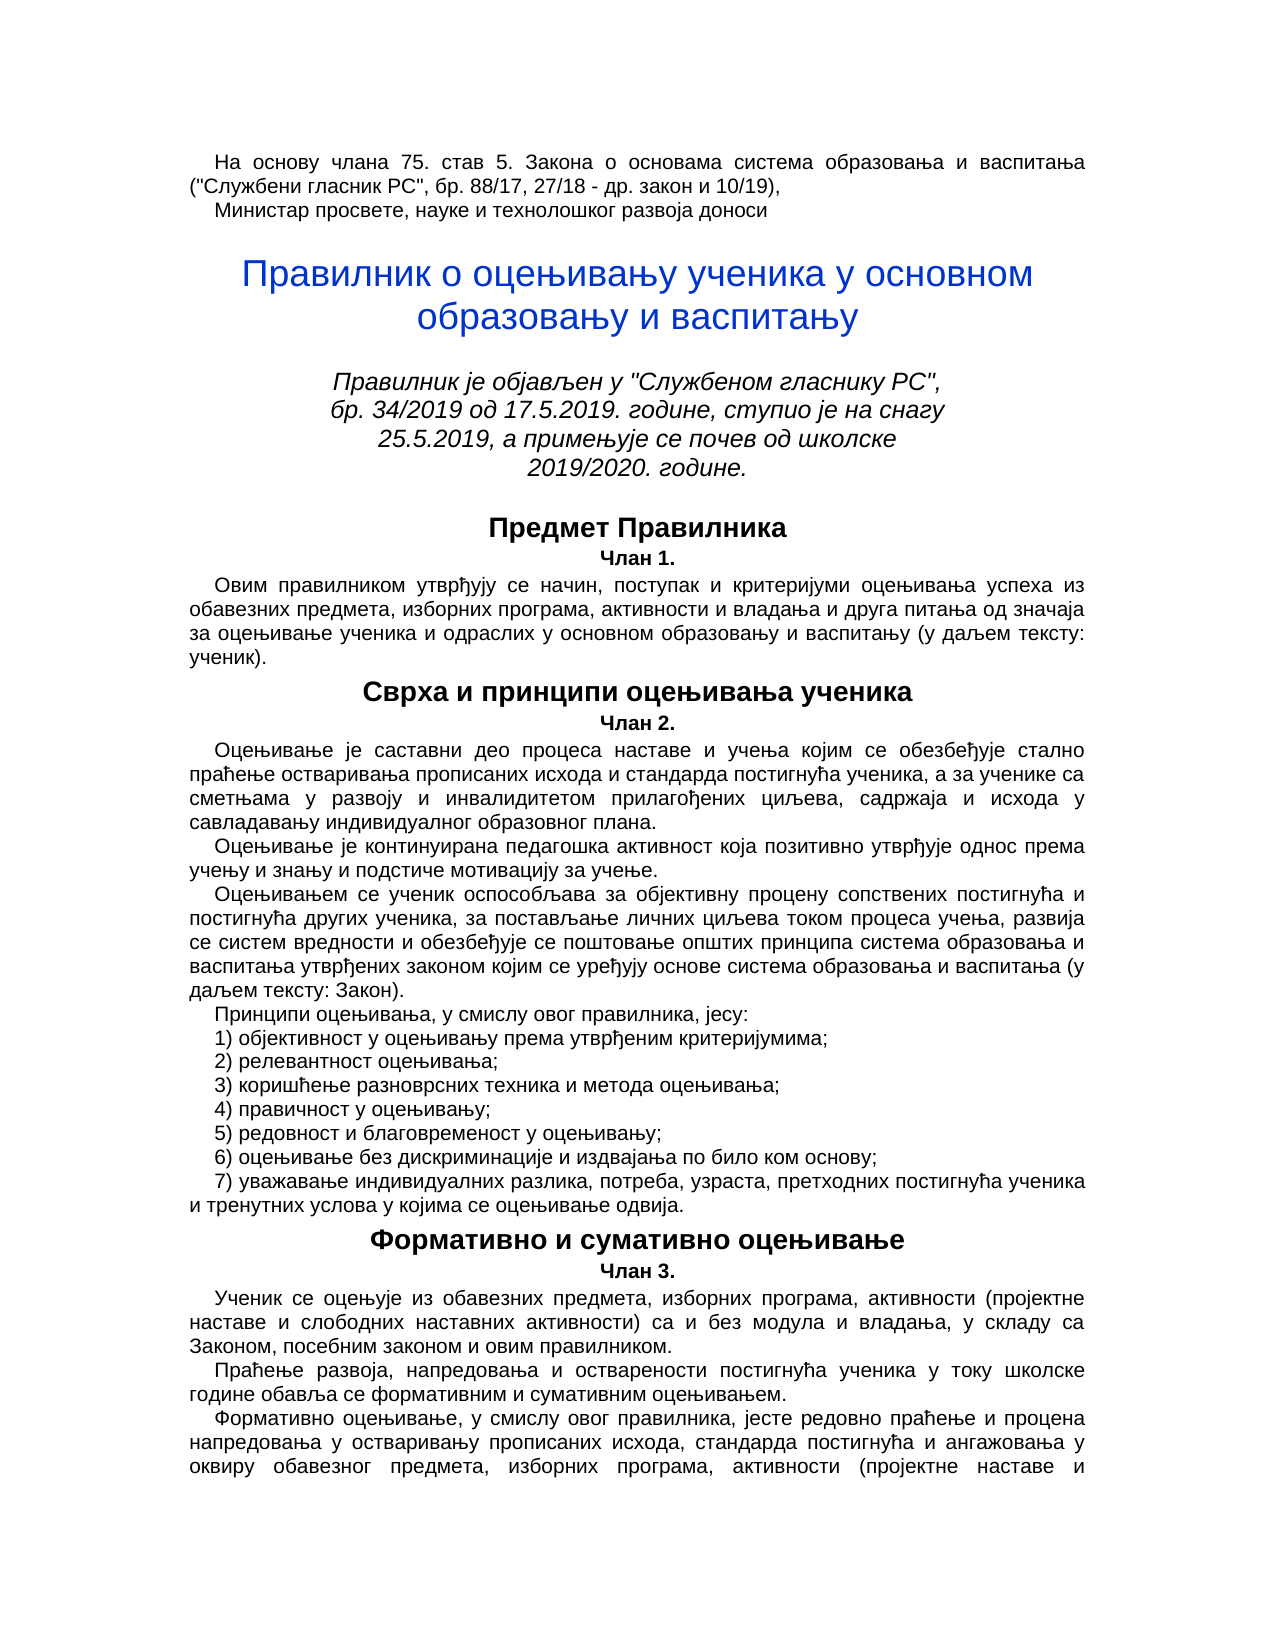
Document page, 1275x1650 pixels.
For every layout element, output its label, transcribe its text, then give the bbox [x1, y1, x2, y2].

text Предмет Правилника [150, 511, 1125, 543]
text Министар просвете, науке и технолошког развоја доноси [189, 198, 1086, 222]
text Оцењивање је континуирана педагошка активност која позитивно утврђује однос према учењу и знању и подстиче мотивацију за учење. [189, 834, 1086, 882]
text Сврха и принципи оцењивања ученика [150, 675, 1125, 708]
text Правилник о оцењивању ученика у основном образовању и васпитању [150, 251, 1125, 337]
text Члан 1. [150, 546, 1125, 570]
text 5) редовност и благовременост у оцењивању; [189, 1121, 1086, 1145]
text 2) релевантност оцењивања; [189, 1049, 1086, 1073]
text Оцењивањем се ученик оспособљава за објективну процену сопствених постигнућа и постигнућа других ученика, за постављање личних циљева током процеса учења, развија се систем вредности и обезбеђује се поштовање општих принципа система образовања и васпитања утврђених законом којим се уређују основе система образовања и васпитања (у даљем тексту: Закон). [189, 882, 1086, 1001]
text Члан 2. [150, 711, 1125, 735]
text Оцењивање је саставни део процеса наставе и учења којим се обезбеђује стално праћење остваривања прописаних исхода и стандарда постигнућа ученика, а за ученике са сметњама у развоју и инвалидитетом прилагођених циљева, садржаја и исхода у савладавању индивидуалног образовног плана. [189, 738, 1086, 834]
text Принципи оцењивања, у смислу овог правилника, јесу: [189, 1001, 1086, 1025]
text 3) коришћење разноврсних техника и метода оцењивања; [189, 1073, 1086, 1097]
text 4) правичност у оцењивању; [189, 1097, 1086, 1121]
text Правилник је објављен у "Службеном гласнику РС", бр. 34/2019 од 17.5.2019. године, ступио је на снагу 25.5.2019, а примењује се почев од школске 2019/2020. године. [322, 366, 953, 481]
text Овим правилником утврђују се начин, поступак и критеријуми оцењивања успеха из обавезних предмета, изборних програма, активности и владања и друга питања од значаја за оцењивање ученика и одраслих у основном образовању и васпитању (у даљем тексту: ученик). [189, 573, 1086, 669]
text 1) објективност у оцењивању према утврђеним критеријумима; [189, 1025, 1086, 1049]
text 6) оцењивање без дискриминације и издвајања по било ком основу; [189, 1145, 1086, 1169]
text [189, 1406, 1086, 1478]
text Праћење развоја, напредовања и остварености постигнућа ученика у току школске године обавља се формативним и сумативним оцењивањем. [189, 1358, 1086, 1406]
text Члан 3. [150, 1259, 1125, 1283]
text Формативно и сумативно оцењивање [150, 1223, 1125, 1256]
text Ученик се оцењује из обавезних предмета, изборних програма, активности (пројектне наставе и слободних наставних активности) са и без модула и владања, у складу са Законом, посебним законом и овим правилником. [189, 1286, 1086, 1358]
text 7) уважавање индивидуалних разлика, потреба, узраста, претходних постигнућа ученика и тренутних услова у којима се оцењивање одвија. [189, 1169, 1086, 1217]
text На основу члана 75. став 5. Закона о основама система образовања и васпитања ("Службени гласник РС", бр. 88/17, 27/18 - др. закон и 10/19), [189, 150, 1086, 198]
